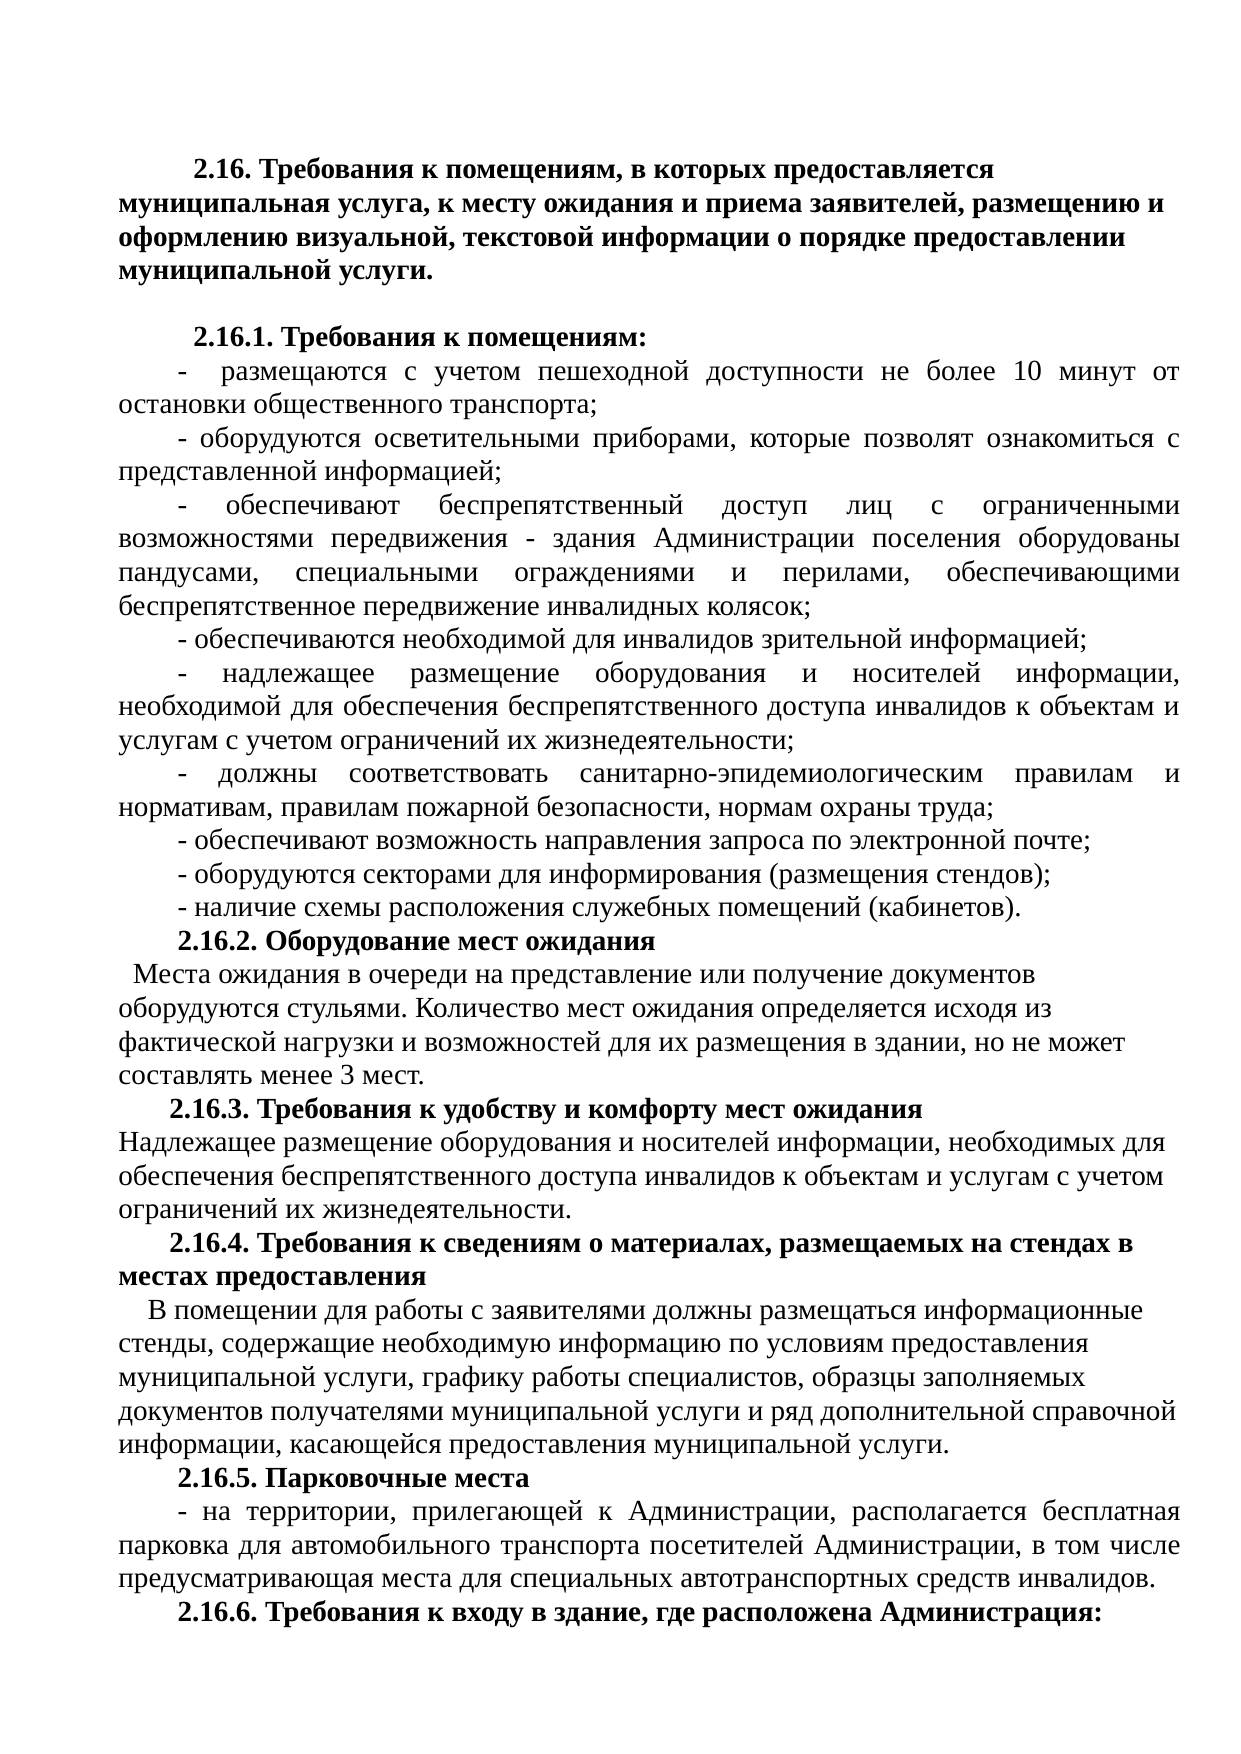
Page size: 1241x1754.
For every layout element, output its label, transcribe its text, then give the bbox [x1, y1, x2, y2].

text Надлежащее размещение оборудования и носителей информации, необходимых для обеспечения беспрепятственного доступа инвалидов к объектам и услугам с учетом ограничений их жизнедеятельности. [118, 1124, 1181, 1225]
text 2.16.6. Требования к входу в здание, где расположена Администрация: [118, 1594, 1181, 1627]
text - должны соответствовать санитарно-эпидемиологическим правилам и нормативам, правилам пожарной безопасности, нормам охраны труда; [118, 755, 1181, 822]
text В помещении для работы с заявителями должны размещаться информационные стенды, содержащие необходимую информацию по условиям предоставления муниципальной услуги, графику работы специалистов, образцы заполняемых документов получателями муниципальной услуги и ряд дополнительной справочной информации, касающейся предоставления муниципальной услуги. [118, 1292, 1181, 1460]
text - оборудуются осветительными приборами, которые позволят ознакомиться с представленной информацией; [118, 420, 1181, 487]
text - оборудуются секторами для информирования (размещения стендов); [118, 856, 1181, 889]
text - обеспечиваются необходимой для инвалидов зрительной информацией; [118, 621, 1181, 655]
text 2.16.1. Требования к помещениям: [118, 319, 1181, 353]
text Места ожидания в очереди на представление или получение документов оборудуются стульями. Количество мест ожидания определяется исходя из фактической нагрузки и возможностей для их размещения в здании, но не может составлять менее 3 мест. [118, 957, 1181, 1091]
text 2.16.3. Требования к удобству и комфорту мест ожидания [118, 1091, 1181, 1124]
text - обеспечивают беспрепятственный доступ лиц с ограниченными возможностями передвижения - здания Администрации поселения оборудованы пандусами, специальными ограждениями и перилами, обеспечивающими беспрепятственное передвижение инвалидных колясок; [118, 487, 1181, 621]
text 2.16.5. Парковочные места [118, 1460, 1181, 1493]
text 2.16.2. Оборудование мест ожидания [118, 923, 1181, 957]
text 2.16. Требования к помещениям, в которых предоставляется муниципальная услуга, к месту ожидания и приема заявителей, размещению и оформлению визуальной, текстовой информации о порядке предоставлении муниципальной услуги. [118, 152, 1181, 286]
text - на территории, прилегающей к Администрации, располагается бесплатная парковка для автомобильного транспорта посетителей Администрации, в том числе предусматривающая места для специальных автотранспортных средств инвалидов. [118, 1493, 1181, 1594]
text - обеспечивают возможность направления запроса по электронной почте; [118, 822, 1181, 856]
text - размещаются с учетом пешеходной доступности не более 10 минут от остановки общественного транспорта; [118, 353, 1181, 420]
text - надлежащее размещение оборудования и носителей информации, необходимой для обеспечения беспрепятственного доступа инвалидов к объектам и услугам с учетом ограничений их жизнедеятельности; [118, 655, 1181, 755]
text 2.16.4. Требования к сведениям о материалах, размещаемых на стендах в местах предоставления [118, 1225, 1181, 1292]
text - наличие схемы расположения служебных помещений (кабинетов). [118, 889, 1181, 923]
